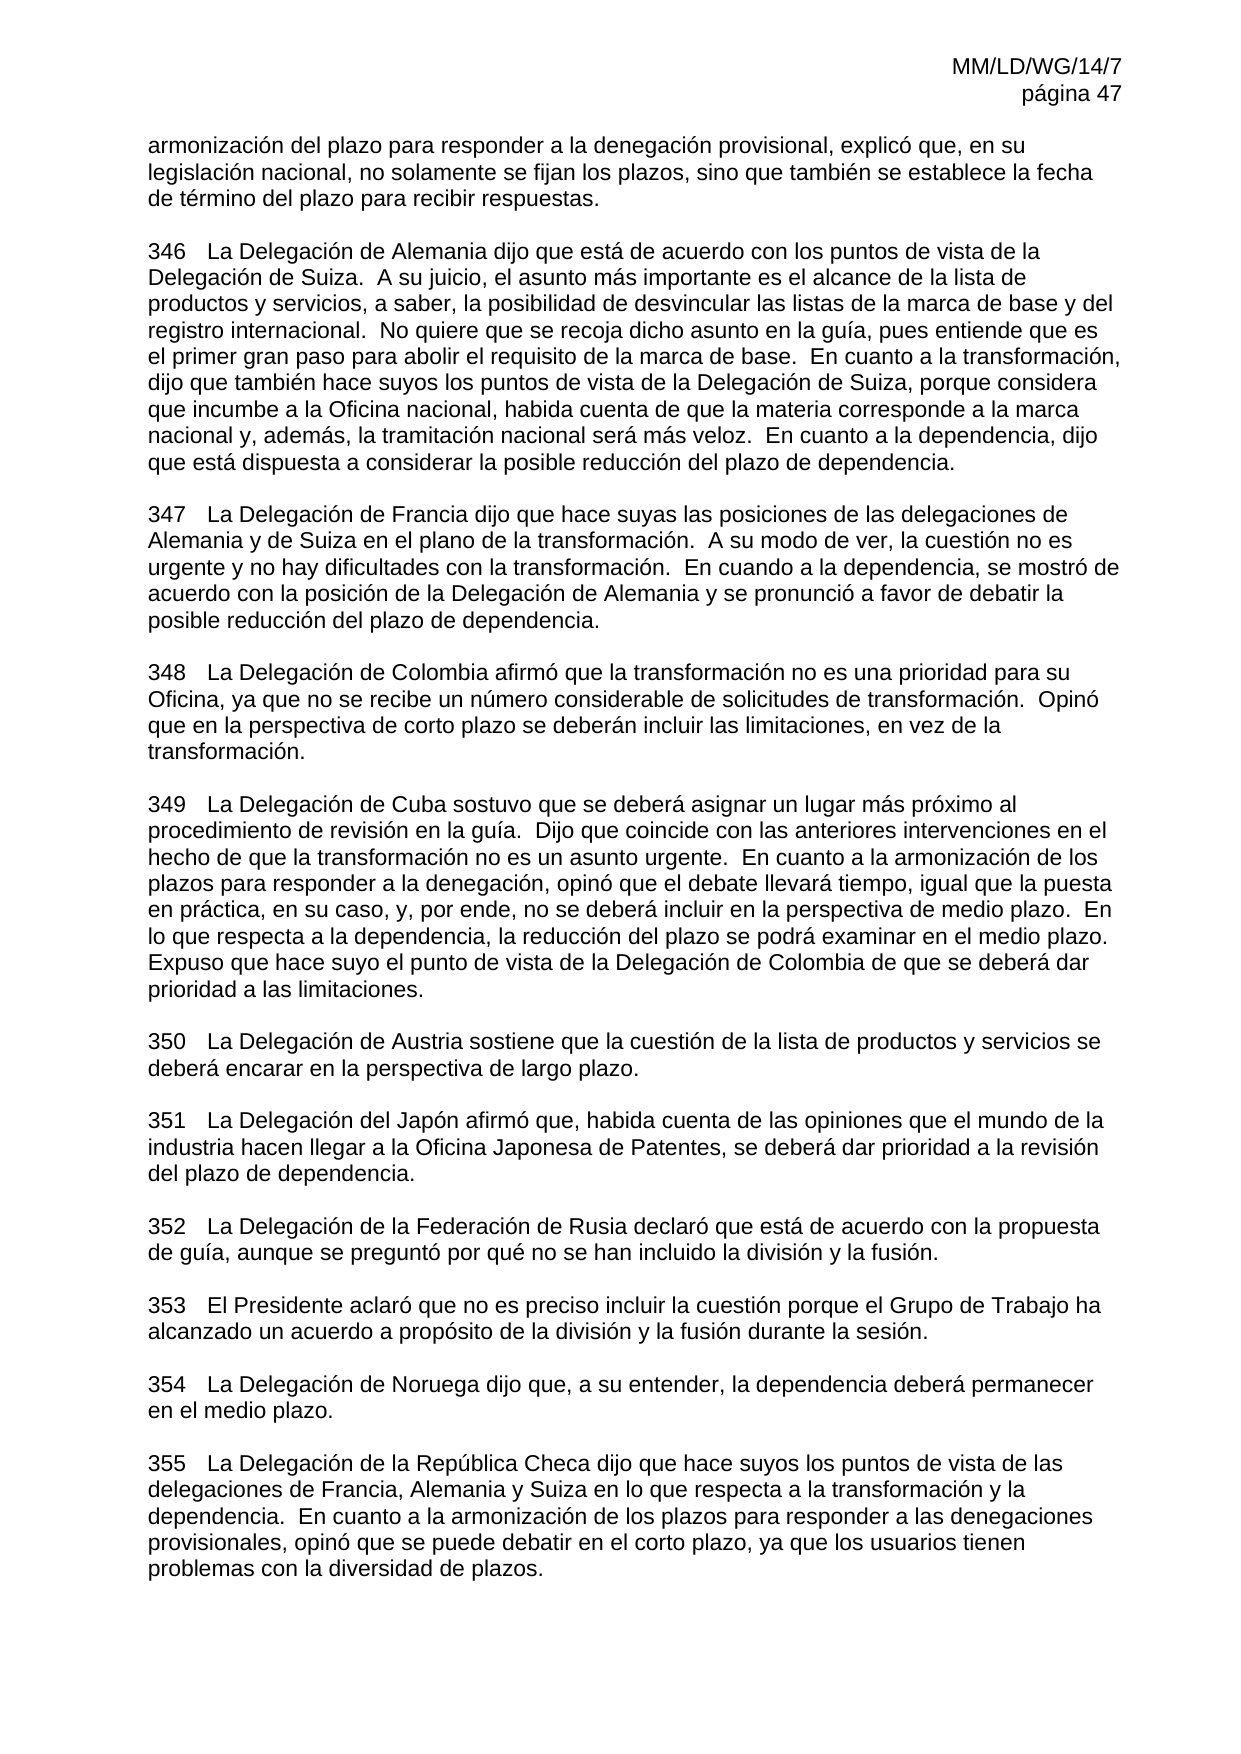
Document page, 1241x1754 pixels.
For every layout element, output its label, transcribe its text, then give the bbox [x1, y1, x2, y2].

text La Delegación de la República Checa dijo que hace suyos los puntos de vista de las delegaciones de Francia, Alemania y Suiza en lo que respecta a la transformación y la dependencia. En cuanto a la armonización de los plazos para responder a las denegaciones provisionales, opinó que se puede debatir en el corto plazo, ya que los usuarios tienen problemas con la diversidad de plazos. [148, 1450, 1122, 1582]
text El Presidente aclaró que no es preciso incluir la cuestión porque el Grupo de Trabajo ha alcanzado un acuerdo a propósito de la división y la fusión durante la sesión. [148, 1292, 1122, 1344]
text La Delegación de Colombia afirmó que la transformación no es una prioridad para su Oficina, ya que no se recibe un número considerable de solicitudes de transformación. Opinó que en la perspectiva de corto plazo se deberán incluir las limitaciones, en vez de la transformación. [148, 659, 1122, 765]
text La Delegación del Japón afirmó que, habida cuenta de las opiniones que el mundo de la industria hacen llegar a la Oficina Japonesa de Patentes, se deberá dar prioridad a la revisión del plazo de dependencia. [148, 1107, 1122, 1186]
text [148, 132, 1122, 211]
text La Delegación de la Federación de Rusia declaró que está de acuerdo con la propuesta de guía, aunque se preguntó por qué no se han incluido la división y la fusión. [148, 1213, 1122, 1265]
text La Delegación de Noruega dijo que, a su entender, la dependencia deberá permanecer en el medio plazo. [148, 1371, 1122, 1423]
text La Delegación de Francia dijo que hace suyas las posiciones de las delegaciones de Alemania y de Suiza en el plano de la transformación. A su modo de ver, la cuestión no es urgente y no hay dificultades con la transformación. En cuando a la dependencia, se mostró de acuerdo con la posición de la Delegación de Alemania y se pronunció a favor de debatir la posible reducción del plazo de dependencia. [148, 501, 1122, 633]
text La Delegación de Austria sostiene que la cuestión de la lista de productos y servicios se deberá encarar en la perspectiva de largo plazo. [148, 1028, 1122, 1081]
text La Delegación de Alemania dijo que está de acuerdo con los puntos de vista de la Delegación de Suiza. A su juicio, el asunto más importante es el alcance de la lista de productos y servicios, a saber, la posibilidad de desvincular las listas de la marca de base y del registro internacional. No quiere que se recoja dicho asunto en la guía, pues entiende que es el primer gran paso para abolir el requisito de la marca de base. En cuanto a la transformación, dijo que también hace suyos los puntos de vista de la Delegación de Suiza, porque considera que incumbe a la Oficina nacional, habida cuenta de que la materia corresponde a la marca nacional y, además, la tramitación nacional será más veloz. En cuanto a la dependencia, dijo que está dispuesta a considerar la posible reducción del plazo de dependencia. [148, 238, 1122, 475]
text La Delegación de Cuba sostuvo que se deberá asignar un lugar más próximo al procedimiento de revisión en la guía. Dijo que coincide con las anteriores intervenciones en el hecho de que la transformación no es un asunto urgente. En cuanto a la armonización de los plazos para responder a la denegación, opinó que el debate llevará tiempo, igual que la puesta en práctica, en su caso, y, por ende, no se deberá incluir en la perspectiva de medio plazo. En lo que respecta a la dependencia, la reducción del plazo se podrá examinar en el medio plazo. Expuso que hace suyo el punto de vista de la Delegación de Colombia de que se deberá dar prioridad a las limitaciones. [148, 791, 1122, 1002]
